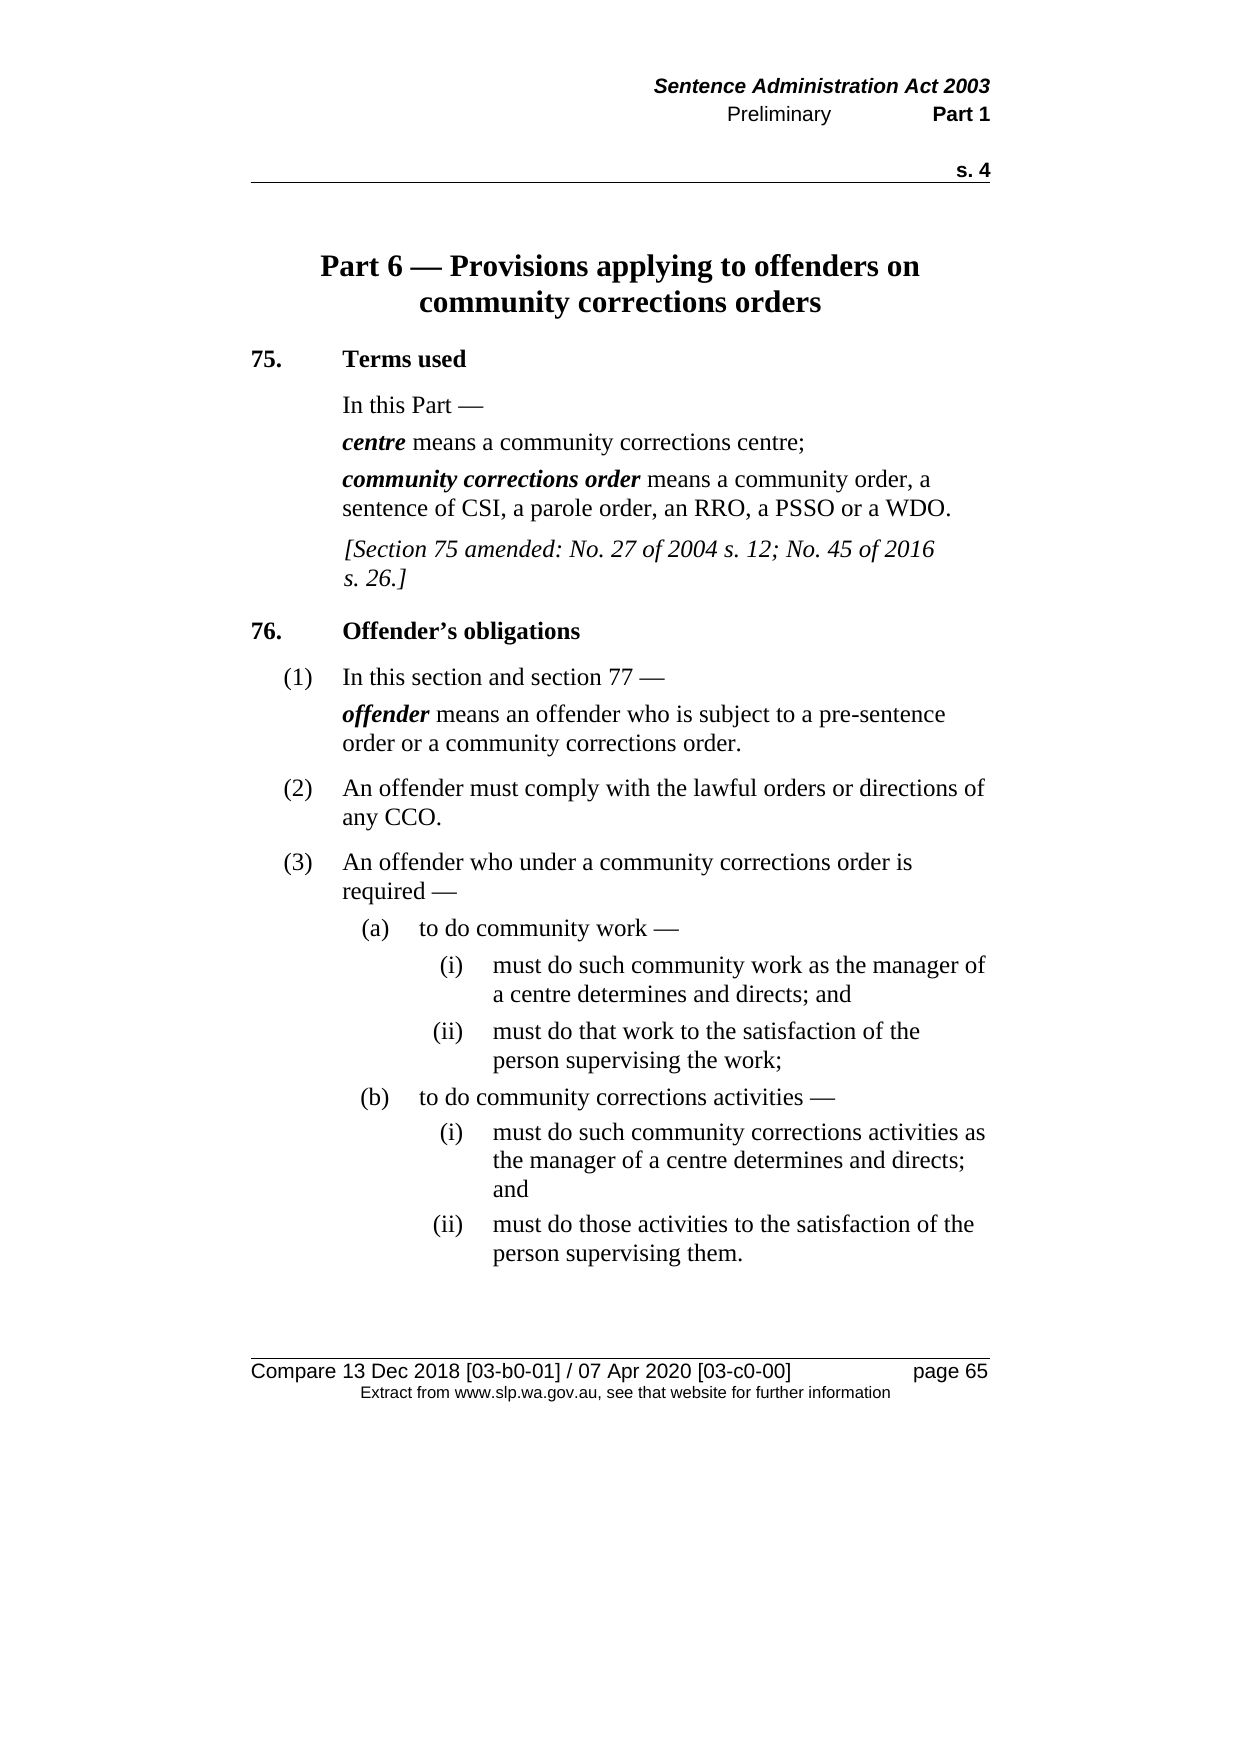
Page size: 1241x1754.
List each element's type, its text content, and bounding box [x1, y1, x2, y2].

text (a) to do community work — [251, 913, 990, 942]
text community corrections order means a community order, a sentence of CSI, a parole order, an RRO, a PSSO or a WDO. [251, 464, 990, 521]
subtitle 75. Terms used [251, 344, 990, 373]
text (ii) must do those activities to the satisfaction of the person supervising them. [251, 1209, 990, 1267]
subtitle 76. Offender’s obligations [251, 616, 990, 645]
subtitle Part 6 — Provisions applying to offenders on community corrections orders [251, 247, 990, 319]
text (i) must do such community corrections activities as the manager of a centre determines and directs; and [251, 1117, 990, 1203]
text (3) An offender who under a community corrections order is required — [251, 847, 990, 905]
text (2) An offender must comply with the lawful orders or directions of any CCO. [251, 773, 990, 831]
text In this Part — [251, 390, 990, 418]
text centre means a community corrections centre; [251, 427, 990, 456]
text (1) In this section and section 77 — [251, 662, 990, 691]
text (i) must do such community work as the manager of a centre determines and directs; and [251, 950, 990, 1008]
text (ii) must do that work to the satisfaction of the person supervising the work; [251, 1016, 990, 1073]
text [Section 75 amended: No. 27 of 2004 s. 12; No. 45 of 2016 s. 26.] [251, 534, 990, 591]
text (b) to do community corrections activities — [251, 1082, 990, 1111]
text offender means an offender who is subject to a pre-sentence order or a community corrections order. [251, 699, 990, 756]
